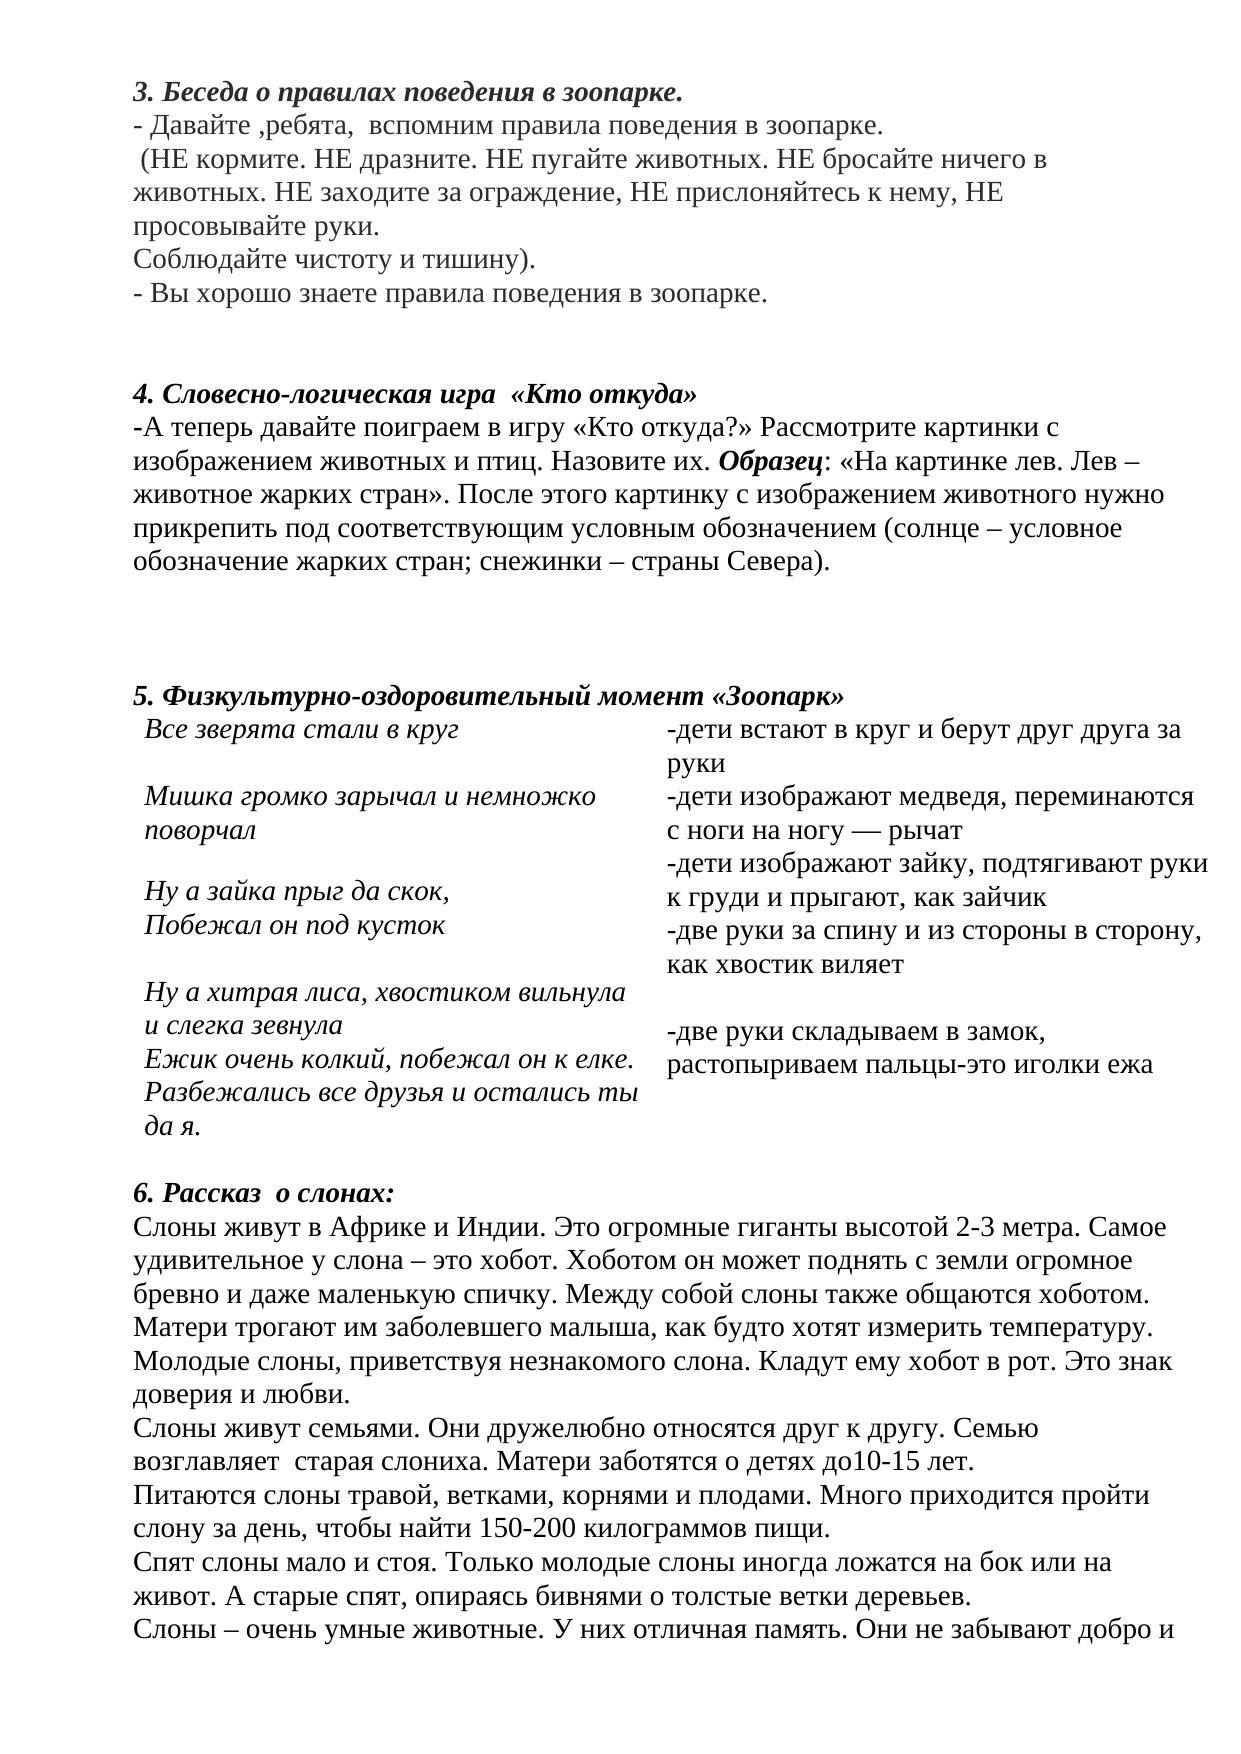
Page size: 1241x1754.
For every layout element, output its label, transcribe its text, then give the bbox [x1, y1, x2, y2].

table_header -дети встают в круг и берут друг друга за руки -дети изображают медведя, переминаются с ноги на ногу — рычат -дети изображают зайку, подтягивают руки к груди и прыгают, как зайчик -две руки за спину и из стороны в сторону, как хвостик виляет -две руки складываем в замок, растопыриваем пальцы-это иголки ежа [655, 711, 1222, 1142]
text 4. Словесно-логическая игра «Кто откуда» [133, 376, 1181, 409]
table_header Все зверята стали в круг Мишка громко зарычал и немножко поворчал Ну а зайка прыг да скок, Побежал он под кусток Ну а хитрая лиса, хвостиком вильнула и слегка зевнула Ежик очень колкий, побежал он к елке. Разбежались все друзья и остались ты да я. [133, 711, 655, 1142]
text - Давайте ,ребята, вспомним правила поведения в зоопарке. [133, 107, 1181, 141]
text Соблюдайте чистоту и тишину). [133, 242, 1181, 275]
text - Вы хорошо знаете правила поведения в зоопарке. [133, 275, 1181, 309]
text 5. Физкультурно-оздоровительный момент «Зоопарк» [133, 678, 1181, 711]
text 3. Беседа о правилах поведения в зоопарке. [133, 74, 1181, 107]
text (НЕ кормите. НЕ дразните. НЕ пугайте животных. НЕ бросайте ничего в животных. НЕ заходите за ограждение, НЕ прислоняйтесь к нему, НЕ просовывайте руки. [133, 141, 1181, 242]
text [133, 1209, 1181, 1645]
text 6. Рассказ о слонах: [133, 1175, 1181, 1209]
text -А теперь давайте поиграем в игру «Кто откуда?» Рассмотрите картинки с изображением животных и птиц. Назовите их. Образец: «На картинке лев. Лев – животное жарких стран». После этого картинку с изображением животного нужно прикрепить под соответствующим условным обозначением (солнце – условное обозначение жарких стран; снежинки – страны Севера). [133, 409, 1181, 577]
